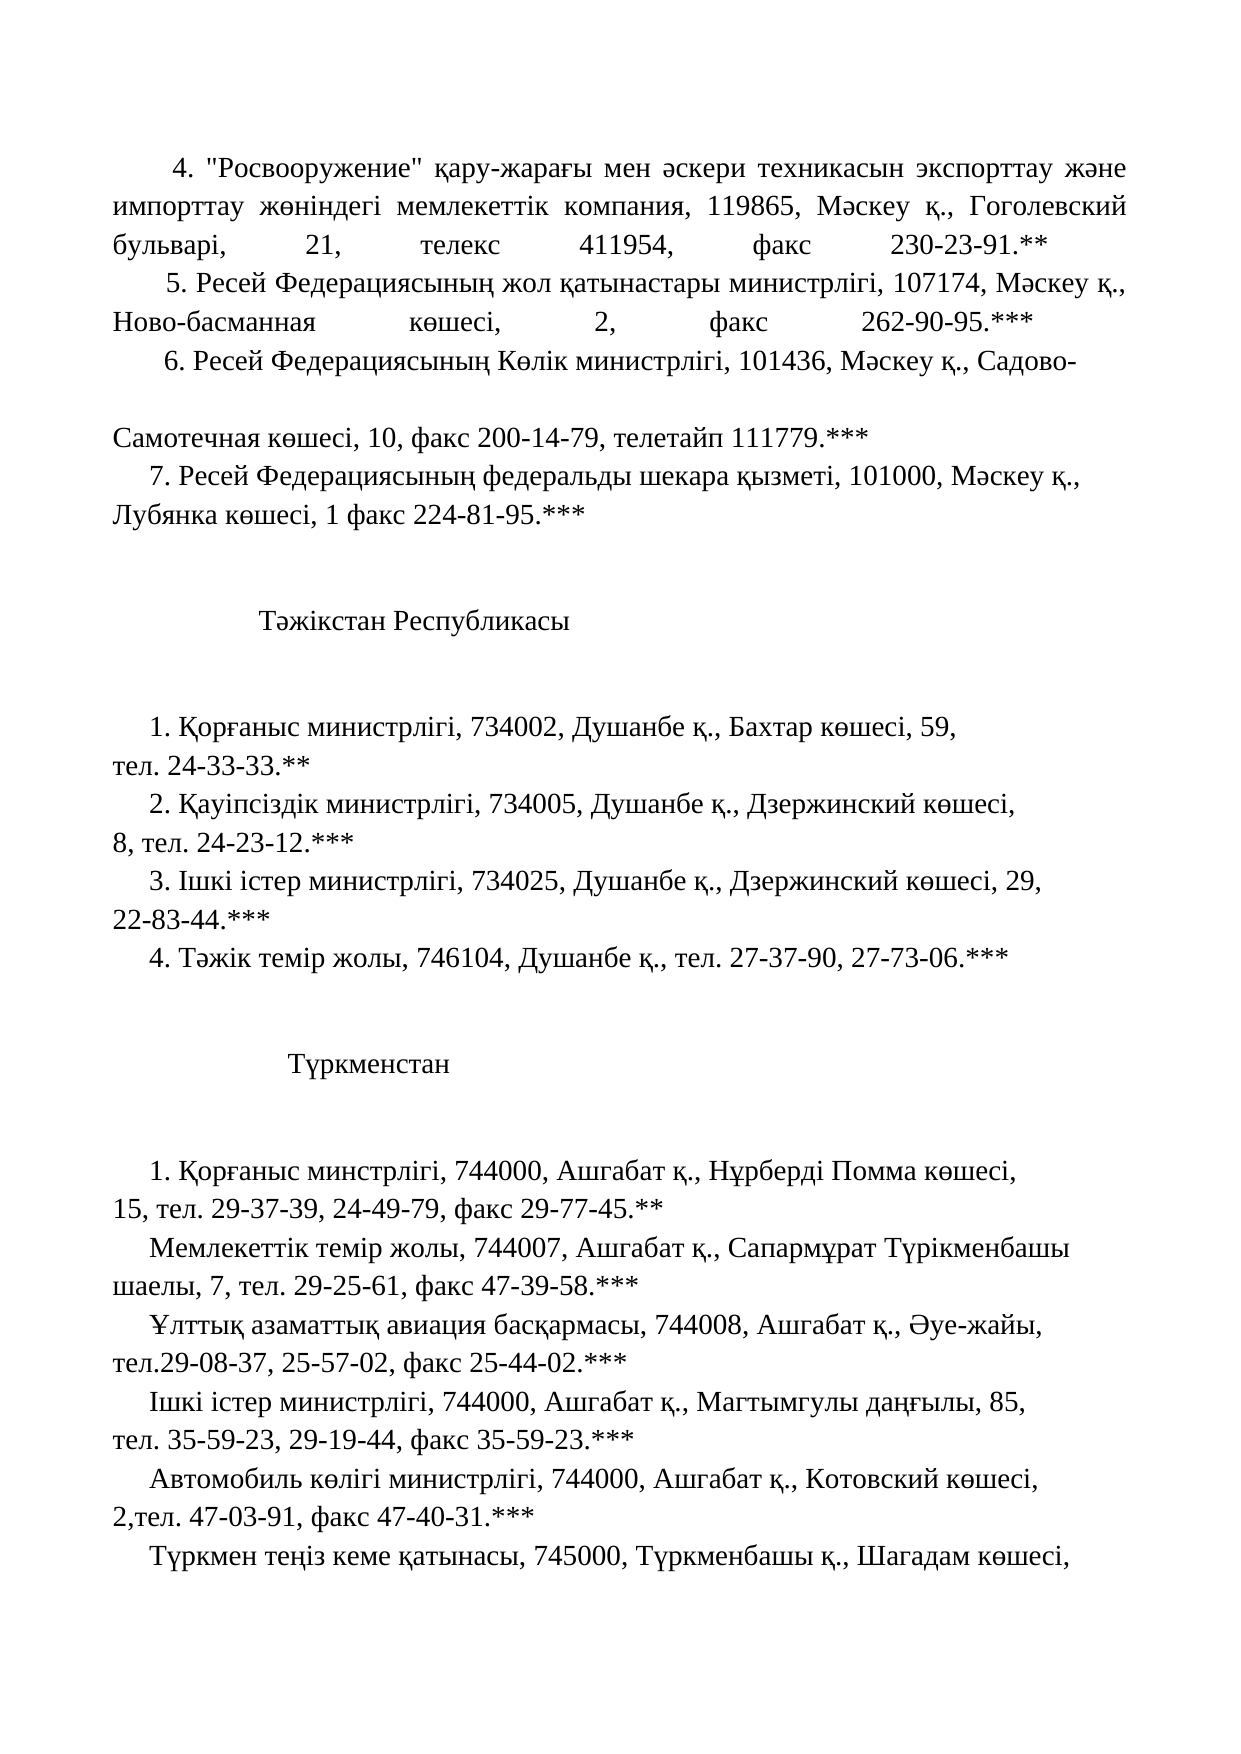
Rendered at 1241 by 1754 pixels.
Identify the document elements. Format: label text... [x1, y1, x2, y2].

text Автомобиль көлігі министрлігі, 744000, Ашгабат қ., Котовский көшесі, [112, 1461, 1128, 1494]
text шаелы, 7, тел. 29-25-61, факс 47-39-58.*** [112, 1268, 1128, 1302]
text 1. Қорғаныс министрлігі, 734002, Душанбе қ., Бахтар көшесі, 59, [112, 709, 1128, 743]
text 15, тел. 29-37-39, 24-49-79, факс 29-77-45.** [112, 1191, 1128, 1225]
text Ұлттық азаматтық авиация басқармасы, 744008, Ашгабат қ., Әуе-жайы, [112, 1307, 1128, 1340]
text Түркменстан [112, 1047, 1128, 1080]
text тел.29-08-37, 25-57-02, факс 25-44-02.*** [112, 1345, 1128, 1379]
text 7. Ресей Федерациясының федеральды шекара қызметі, 101000, Мәскеу қ., [112, 458, 1128, 492]
text 3. Ішкі істер министрлігі, 734025, Душанбе қ., Дзержинский көшесі, 29, [112, 863, 1128, 897]
text 2. Қауіпсіздік министрлігі, 734005, Душанбе қ., Дзержинский көшесі, [112, 786, 1128, 820]
text тел. 24-33-33.** [112, 748, 1128, 781]
text 22-83-44.*** [112, 902, 1128, 935]
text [112, 150, 1128, 376]
text Мемлекеттік темір жолы, 744007, Ашгабат қ., Сапармұрат Түрікменбашы [112, 1230, 1128, 1263]
text Ішкі істер министрлігі, 744000, Ашгабат қ., Магтымгулы даңғылы, 85, [112, 1384, 1128, 1417]
text 8, тел. 24-23-12.*** [112, 825, 1128, 858]
text 4. Тәжік темір жолы, 746104, Душанбе қ., тел. 27-37-90, 27-73-06.*** [112, 940, 1128, 974]
text Лубянка көшесі, 1 факс 224-81-95.*** [112, 497, 1128, 530]
text тел. 35-59-23, 29-19-44, факс 35-59-23.*** [112, 1422, 1128, 1456]
text Самотечная көшесі, 10, факс 200-14-79, телетайп 111779.*** [112, 420, 1128, 453]
text 2,тел. 47-03-91, факс 47-40-31.*** [112, 1499, 1128, 1533]
text Тәжікстан Республикасы [112, 603, 1128, 637]
text 1. Қорғаныс минстрлігі, 744000, Ашгабат қ., Нұрберді Помма көшесі, [112, 1153, 1128, 1186]
text Түркмен теңіз кеме қатынасы, 745000, Түркменбашы қ., Шагадам көшесі, [112, 1538, 1128, 1572]
